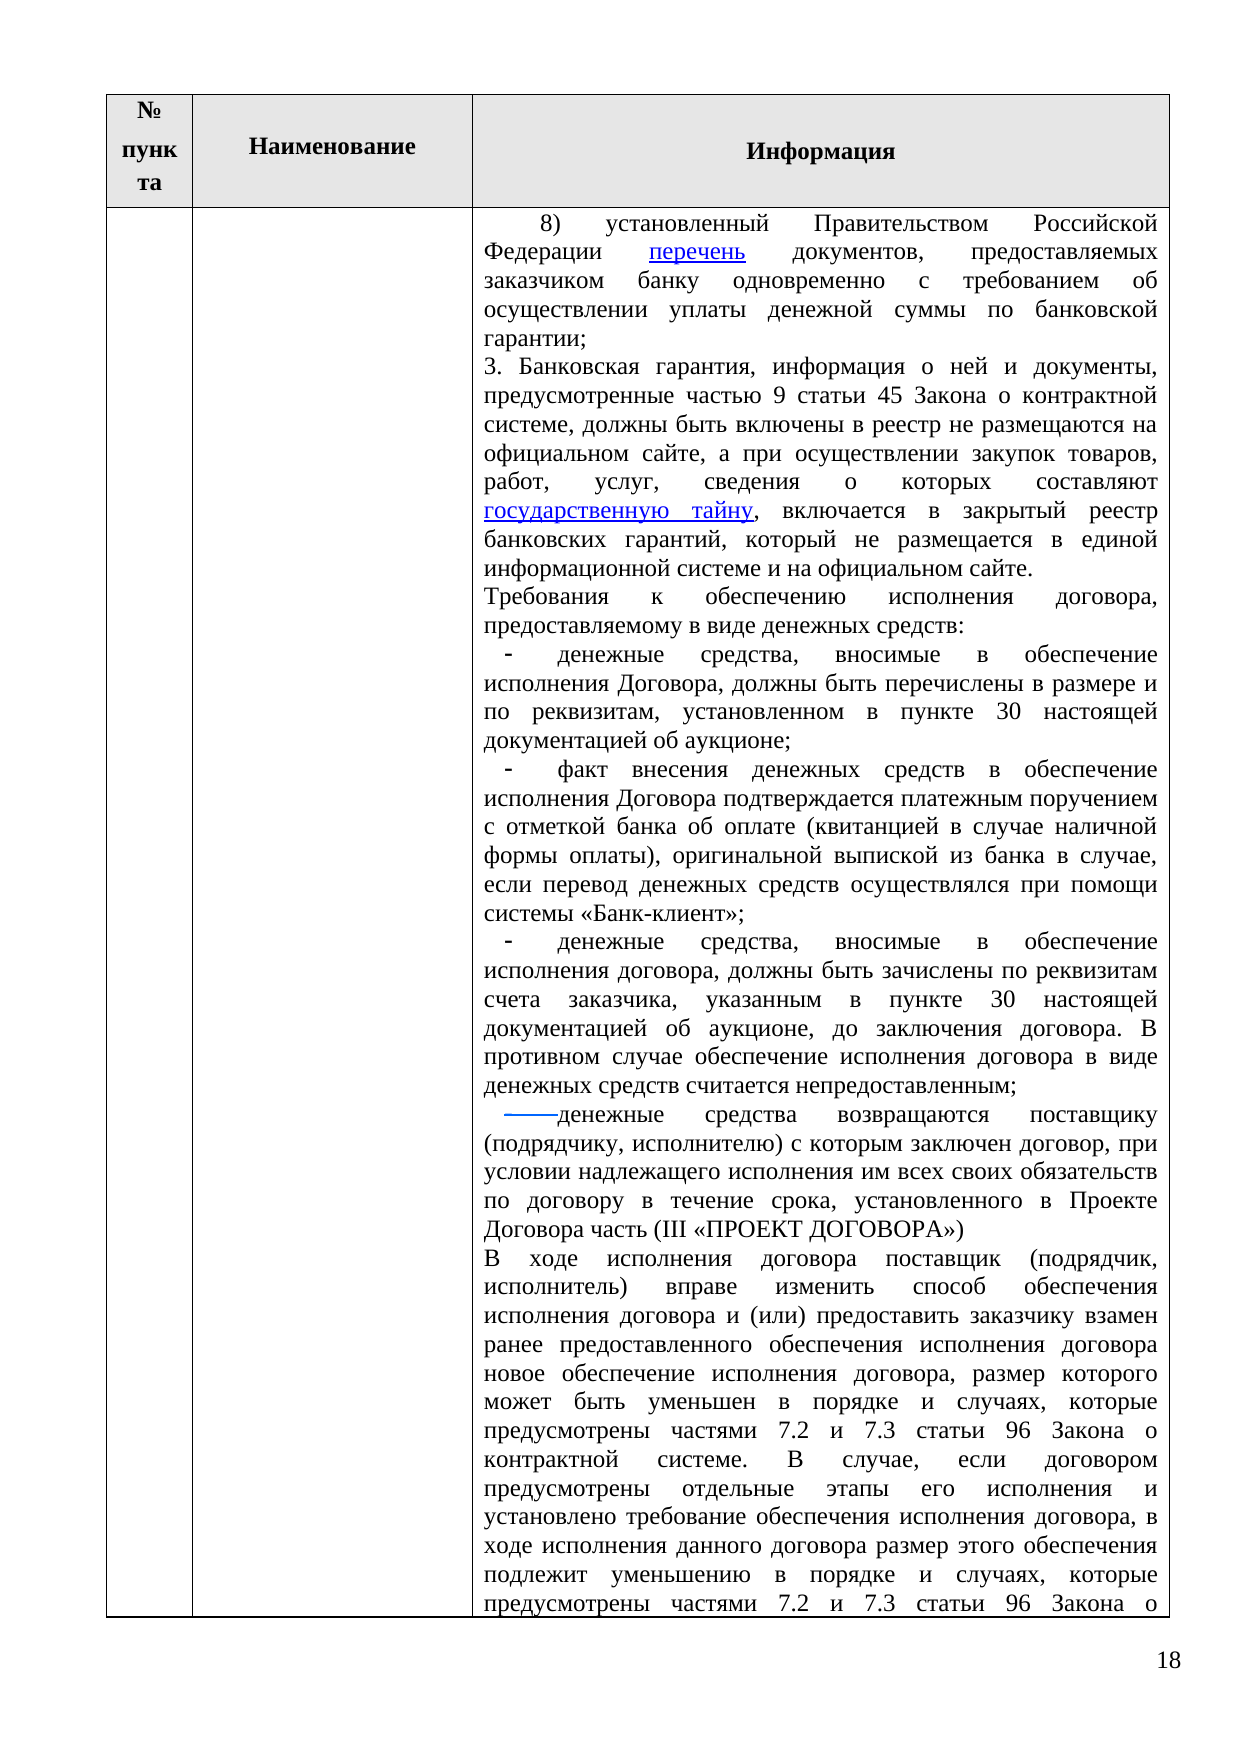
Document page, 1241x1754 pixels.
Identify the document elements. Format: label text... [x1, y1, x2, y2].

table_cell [473, 208, 1169, 1616]
table_header № пункта [107, 95, 192, 207]
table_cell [193, 208, 472, 1616]
table_header Информация [473, 95, 1169, 207]
table_cell [107, 208, 192, 1616]
table_header Наименование [193, 95, 472, 207]
